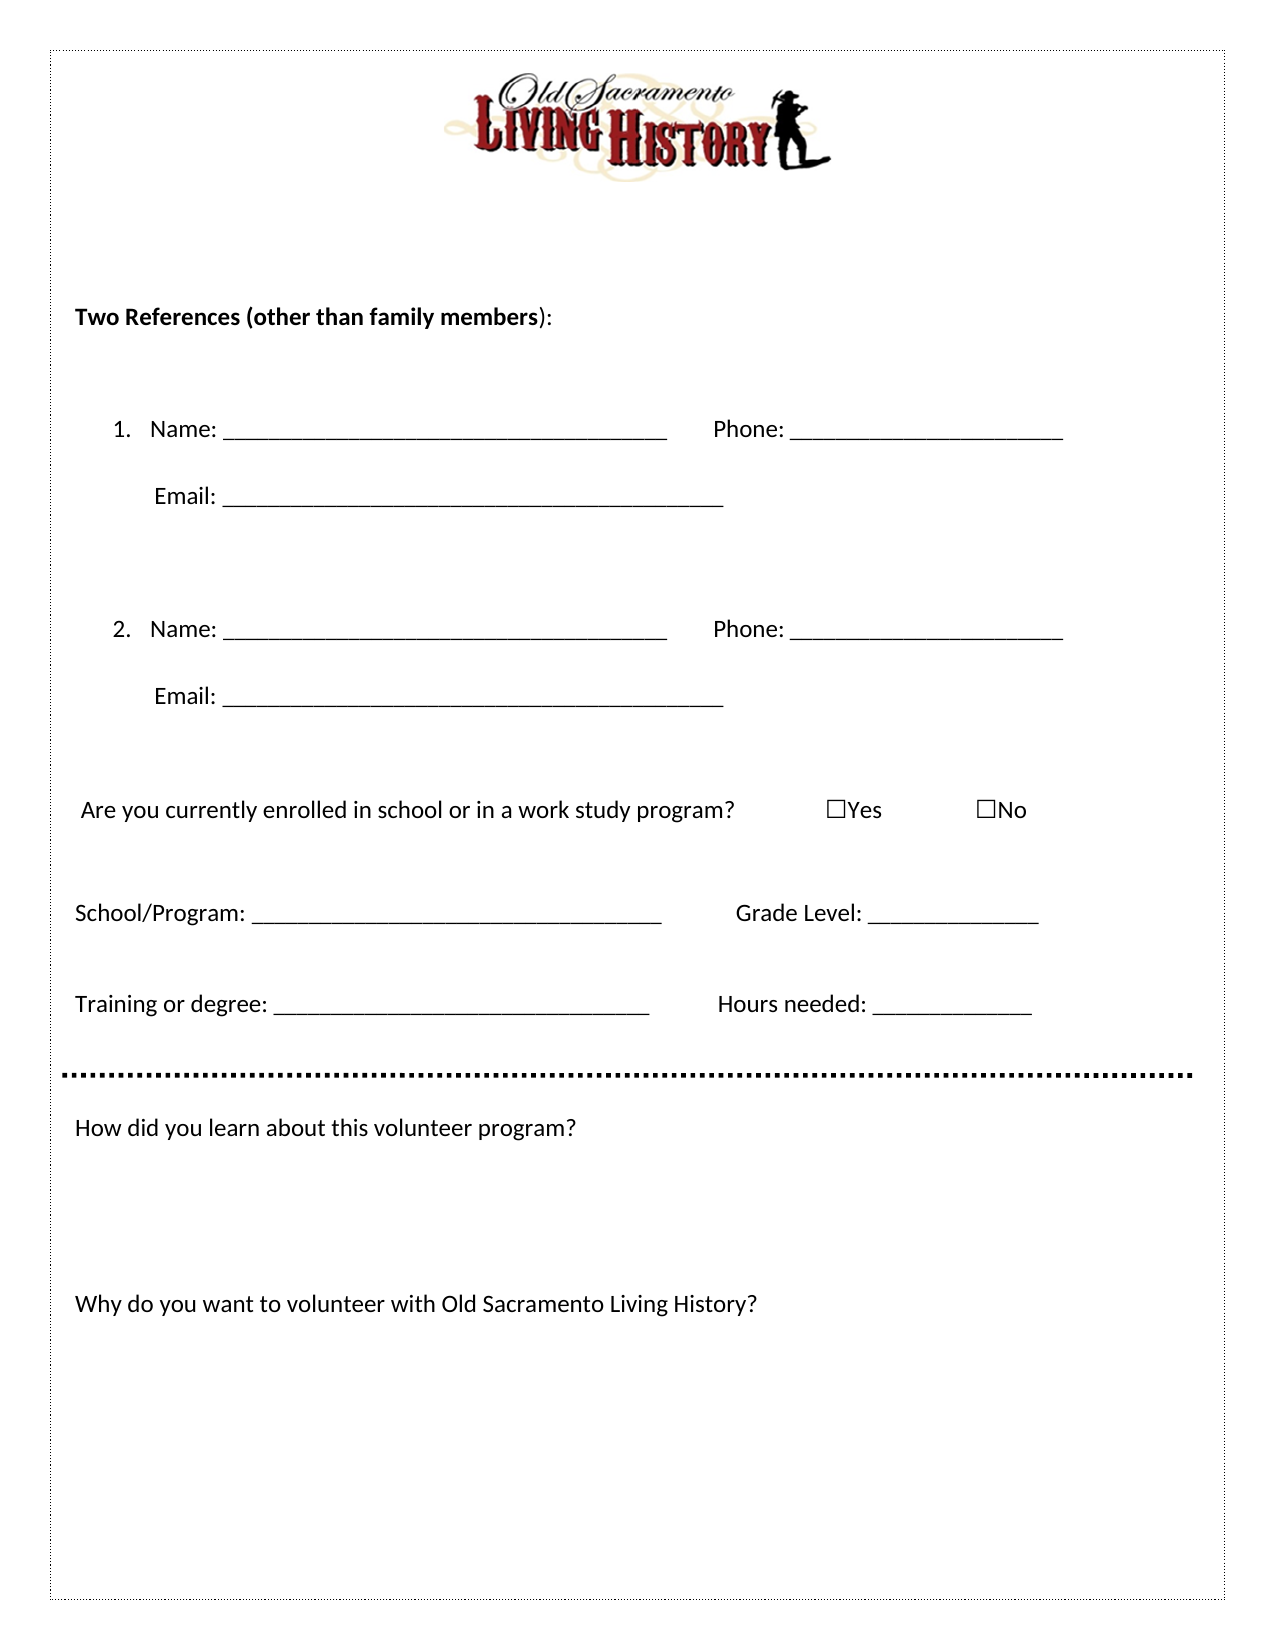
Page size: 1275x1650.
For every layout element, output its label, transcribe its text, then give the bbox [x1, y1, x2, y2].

text Why do you want to volunteer with Old Sacramento Living History? [75, 1288, 1200, 1318]
picture [443, 73, 832, 182]
text Email: [75, 480, 1275, 511]
list Name: Phone: [112, 413, 1275, 444]
text Are you currently enrolled in school or in a work study program? Yes No [75, 791, 1275, 826]
text Email: [75, 680, 1275, 710]
text How did you learn about this volunteer program? [75, 1112, 1275, 1143]
text Two References (other than family members): [75, 301, 1275, 332]
list Name: Phone: [112, 613, 1275, 644]
text Training or degree: Hours needed: [75, 989, 1275, 1019]
text School/Program: Grade Level: [75, 897, 1275, 928]
